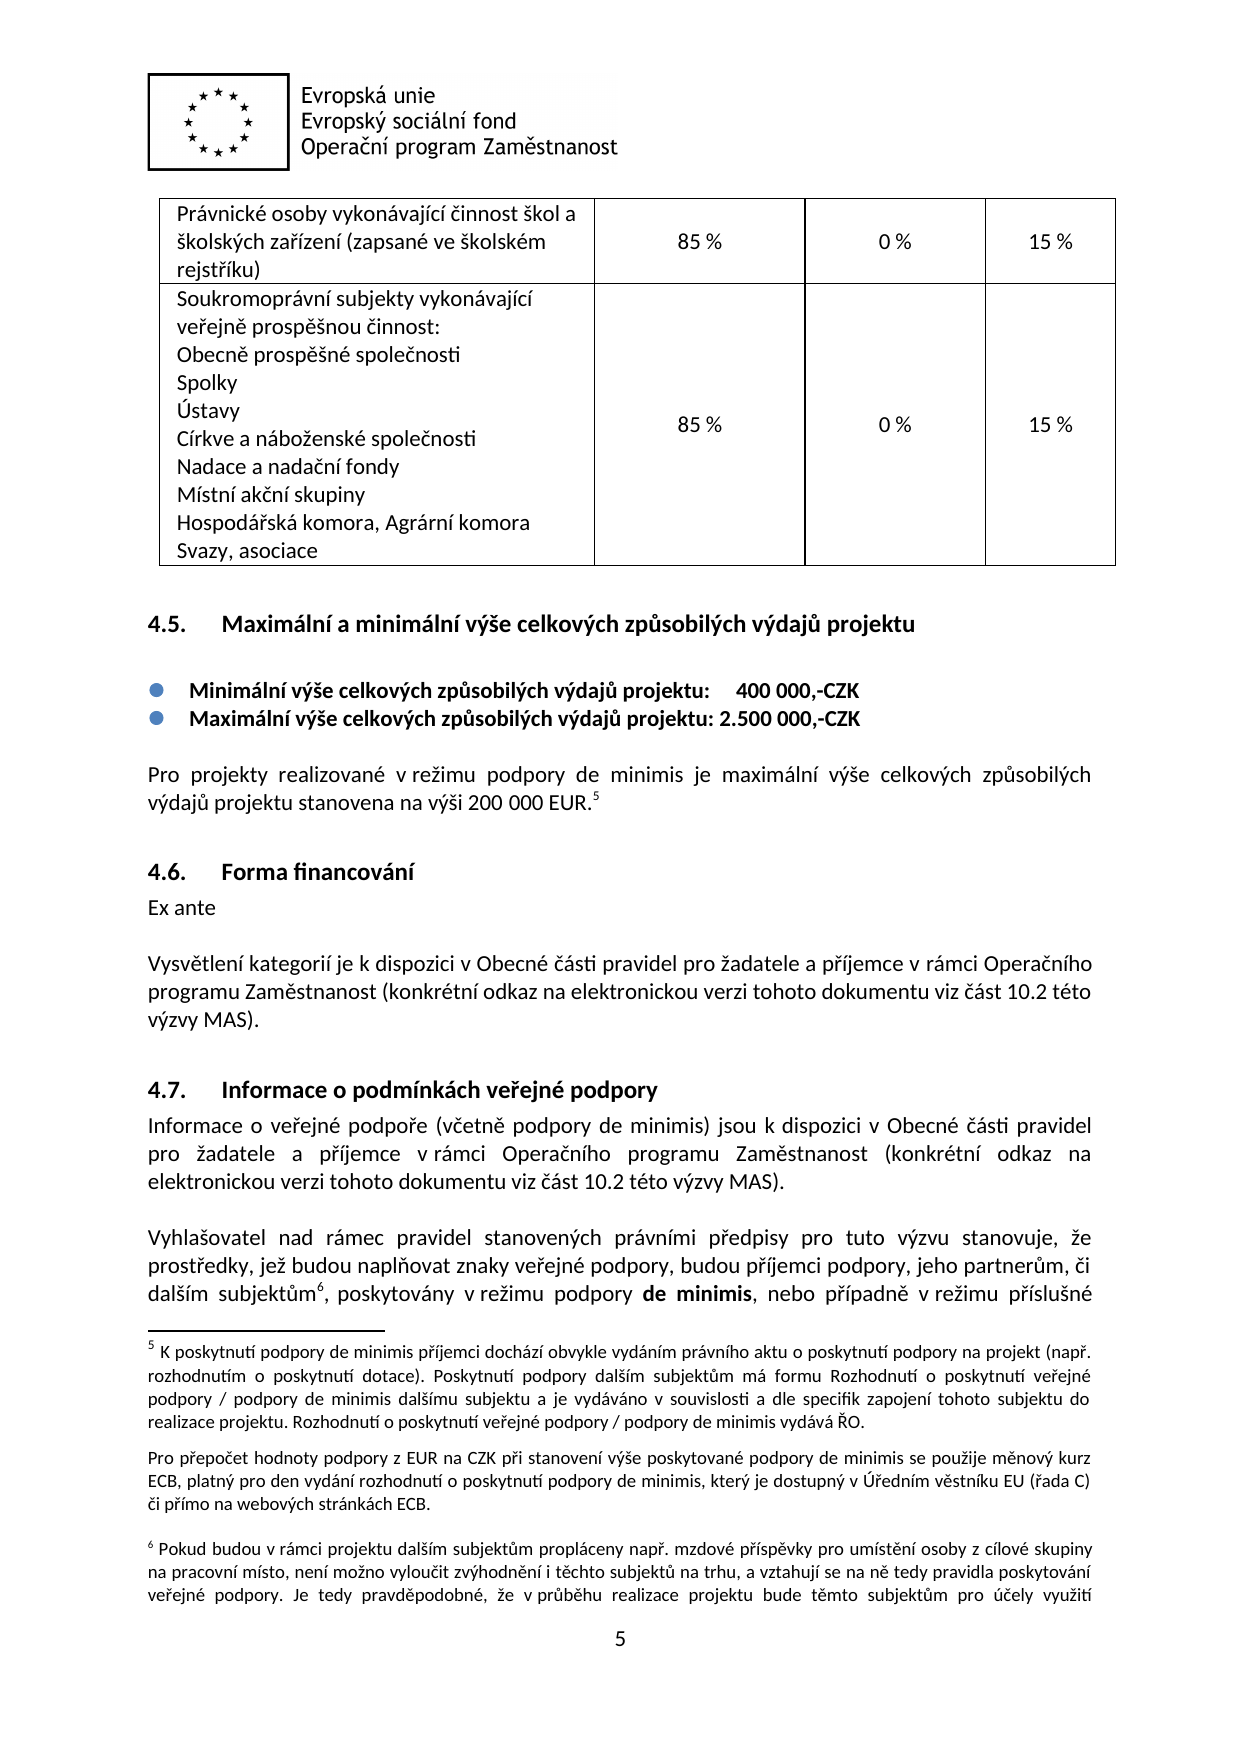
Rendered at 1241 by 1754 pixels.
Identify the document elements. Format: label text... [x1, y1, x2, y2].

text Vysvětlení kategorií je k dispozici v Obecné části pravidel pro žadatele a příjemce v rámci Operačního programu Zaměstnanost (konkrétní odkaz na elektronickou verzi tohoto dokumentu viz část 10.2 této výzvy MAS). [148, 949, 1093, 1033]
table_cell Soukromoprávní subjekty vykonávající veřejně prospěšnou činnost: Obecně prospěšné společnosti Spolky Ústavy Církve a náboženské společnosti Nadace a nadační fondy Místní akční skupiny Hospodářská komora, Agrární komora Svazy, asociace [160, 284, 594, 564]
table_cell 85 % [595, 199, 804, 283]
list Maximální výše celkových způsobilých výdajů projektu: 2.500 000,-CZK [148, 704, 1093, 732]
text Ex ante [148, 893, 1093, 921]
table_cell 15 % [986, 284, 1115, 564]
list Minimální výše celkových způsobilých výdajů projektu: 400 000,-CZK [148, 676, 1093, 704]
table_cell 0 % [806, 284, 985, 564]
list Maximální a minimální výše celkových způsobilých výdajů projektu [148, 609, 1093, 639]
list Forma financování [148, 857, 1093, 887]
text Pro projekty realizované v režimu podpory de minimis je maximální výše celkových způsobilých výdajů projektu stanovena na výši 200 000 EUR. [148, 760, 1093, 816]
table_cell 15 % [986, 199, 1115, 283]
table_cell 85 % [595, 284, 804, 564]
picture [147, 73, 618, 171]
text Informace o veřejné podpoře (včetně podpory de minimis) jsou k dispozici v Obecné části pravidel pro žadatele a příjemce v rámci Operačního programu Zaměstnanost (konkrétní odkaz na elektronickou verzi tohoto dokumentu viz část 10.2 této výzvy MAS). [148, 1111, 1093, 1195]
list Informace o podmínkách veřejné podpory [148, 1074, 1093, 1104]
table_cell 0 % [806, 199, 985, 283]
table_cell Právnické osoby vykonávající činnost škol a školských zařízení (zapsané ve školském rejstříku) [160, 199, 594, 283]
